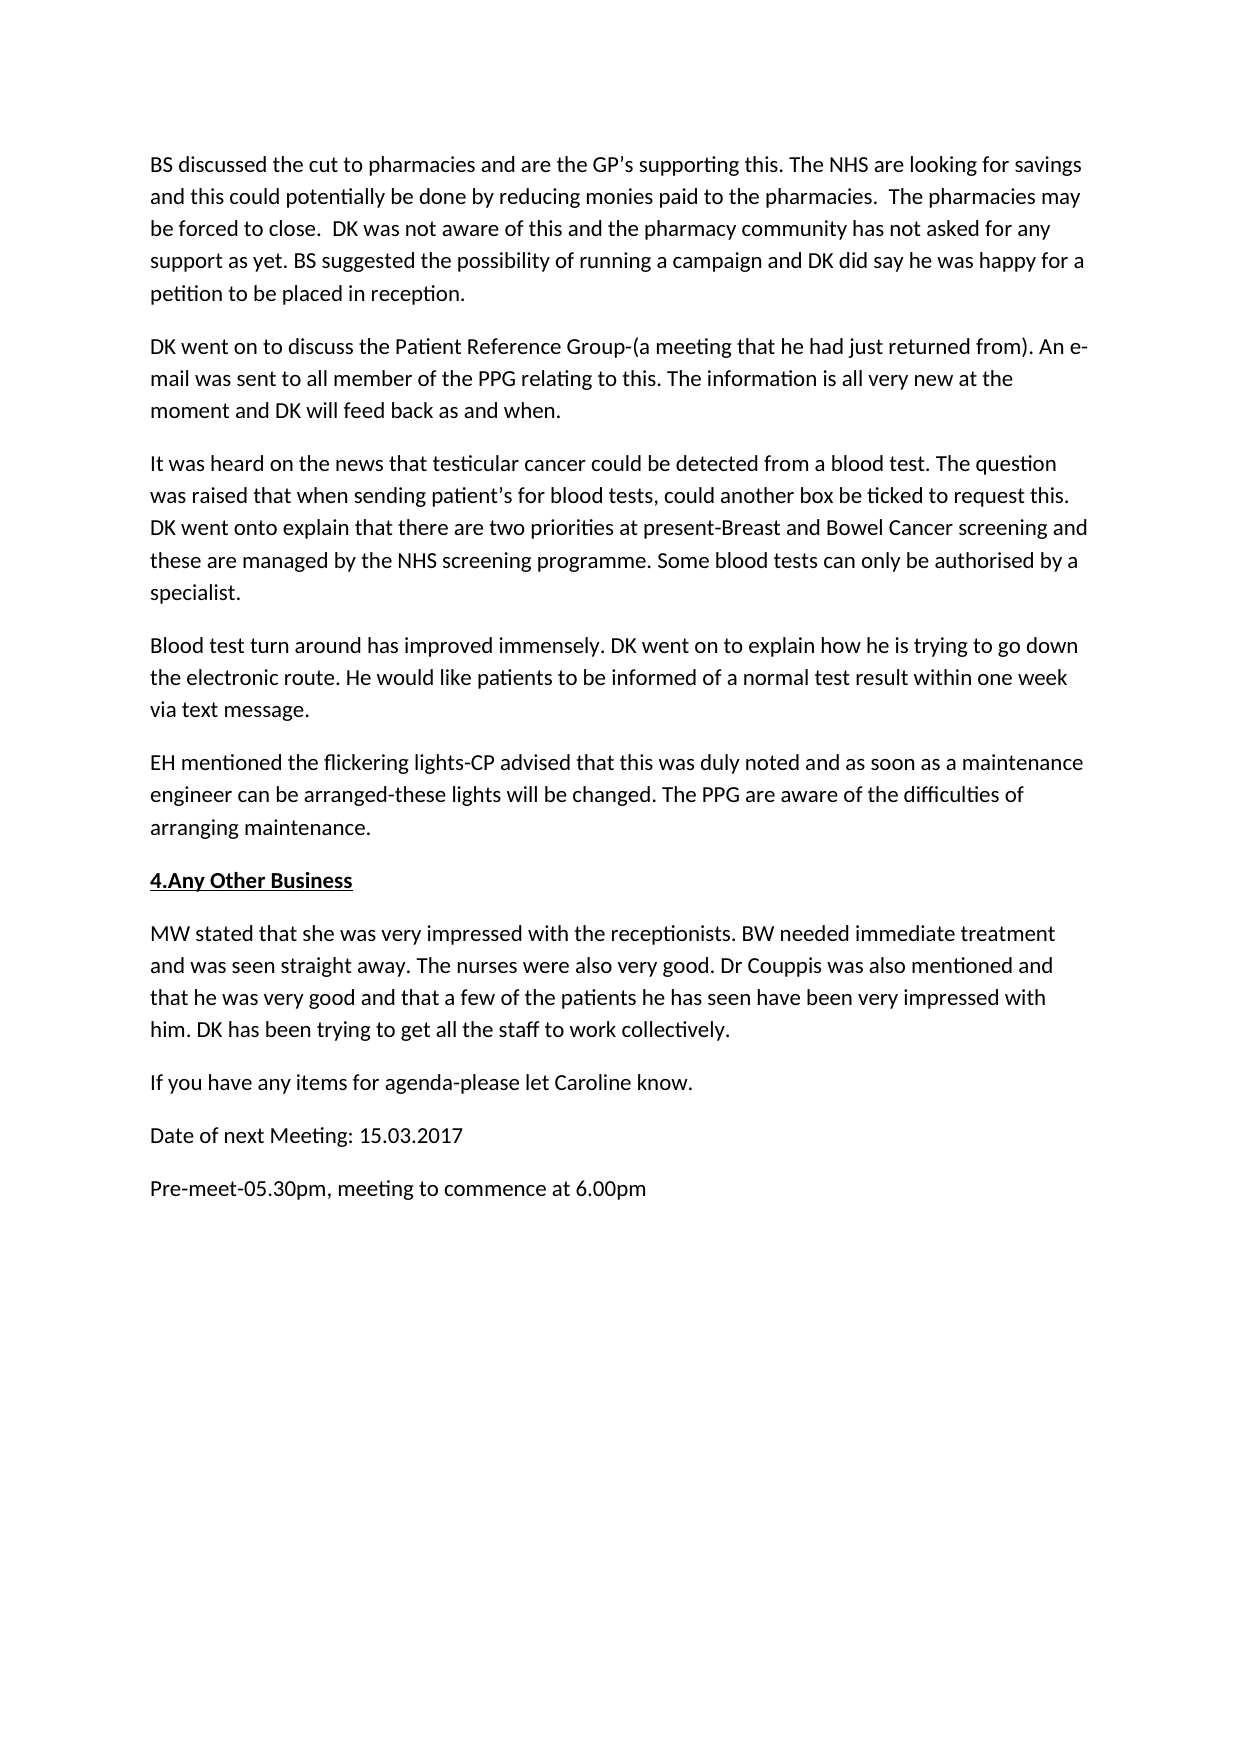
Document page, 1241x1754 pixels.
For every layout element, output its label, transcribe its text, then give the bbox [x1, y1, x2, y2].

text If you have any items for agenda-please let Caroline know. [150, 1068, 1090, 1096]
text Pre-meet-05.30pm, meeting to commence at 6.00pm [150, 1174, 1090, 1202]
text MW stated that she was very impressed with the receptionists. BW needed immediate treatment and was seen straight away. The nurses were also very good. Dr Couppis was also mentioned and that he was very good and that a few of the patients he has seen have been very impressed with him. DK has been trying to get all the staff to work collectively. [150, 919, 1090, 1043]
text DK went on to discuss the Patient Reference Group-(a meeting that he had just returned from). An e-mail was sent to all member of the PPG relating to this. The information is all very new at the moment and DK will feed back as and when. [150, 332, 1090, 424]
text Blood test turn around has improved immensely. DK went on to explain how he is trying to go down the electronic route. He would like patients to be informed of a normal test result within one week via text message. [150, 631, 1090, 723]
text 4.Any Other Business [150, 866, 1090, 894]
text Date of next Meeting: 15.03.2017 [150, 1121, 1090, 1149]
text It was heard on the news that testicular cancer could be detected from a blood test. The question was raised that when sending patient’s for blood tests, could another box be ticked to request this. DK went onto explain that there are two priorities at present-Breast and Bowel Cancer screening and these are managed by the NHS screening programme. Some blood tests can only be authorised by a specialist. [150, 449, 1090, 606]
text EH mentioned the flickering lights-CP advised that this was duly noted and as soon as a maintenance engineer can be arranged-these lights will be changed. The PPG are aware of the difficulties of arranging maintenance. [150, 748, 1090, 841]
text BS discussed the cut to pharmacies and are the GP’s supporting this. The NHS are looking for savings and this could potentially be done by reducing monies paid to the pharmacies. The pharmacies may be forced to close. DK was not aware of this and the pharmacy community has not asked for any support as yet. BS suggested the possibility of running a campaign and DK did say he was happy for a petition to be placed in reception. [150, 150, 1090, 307]
